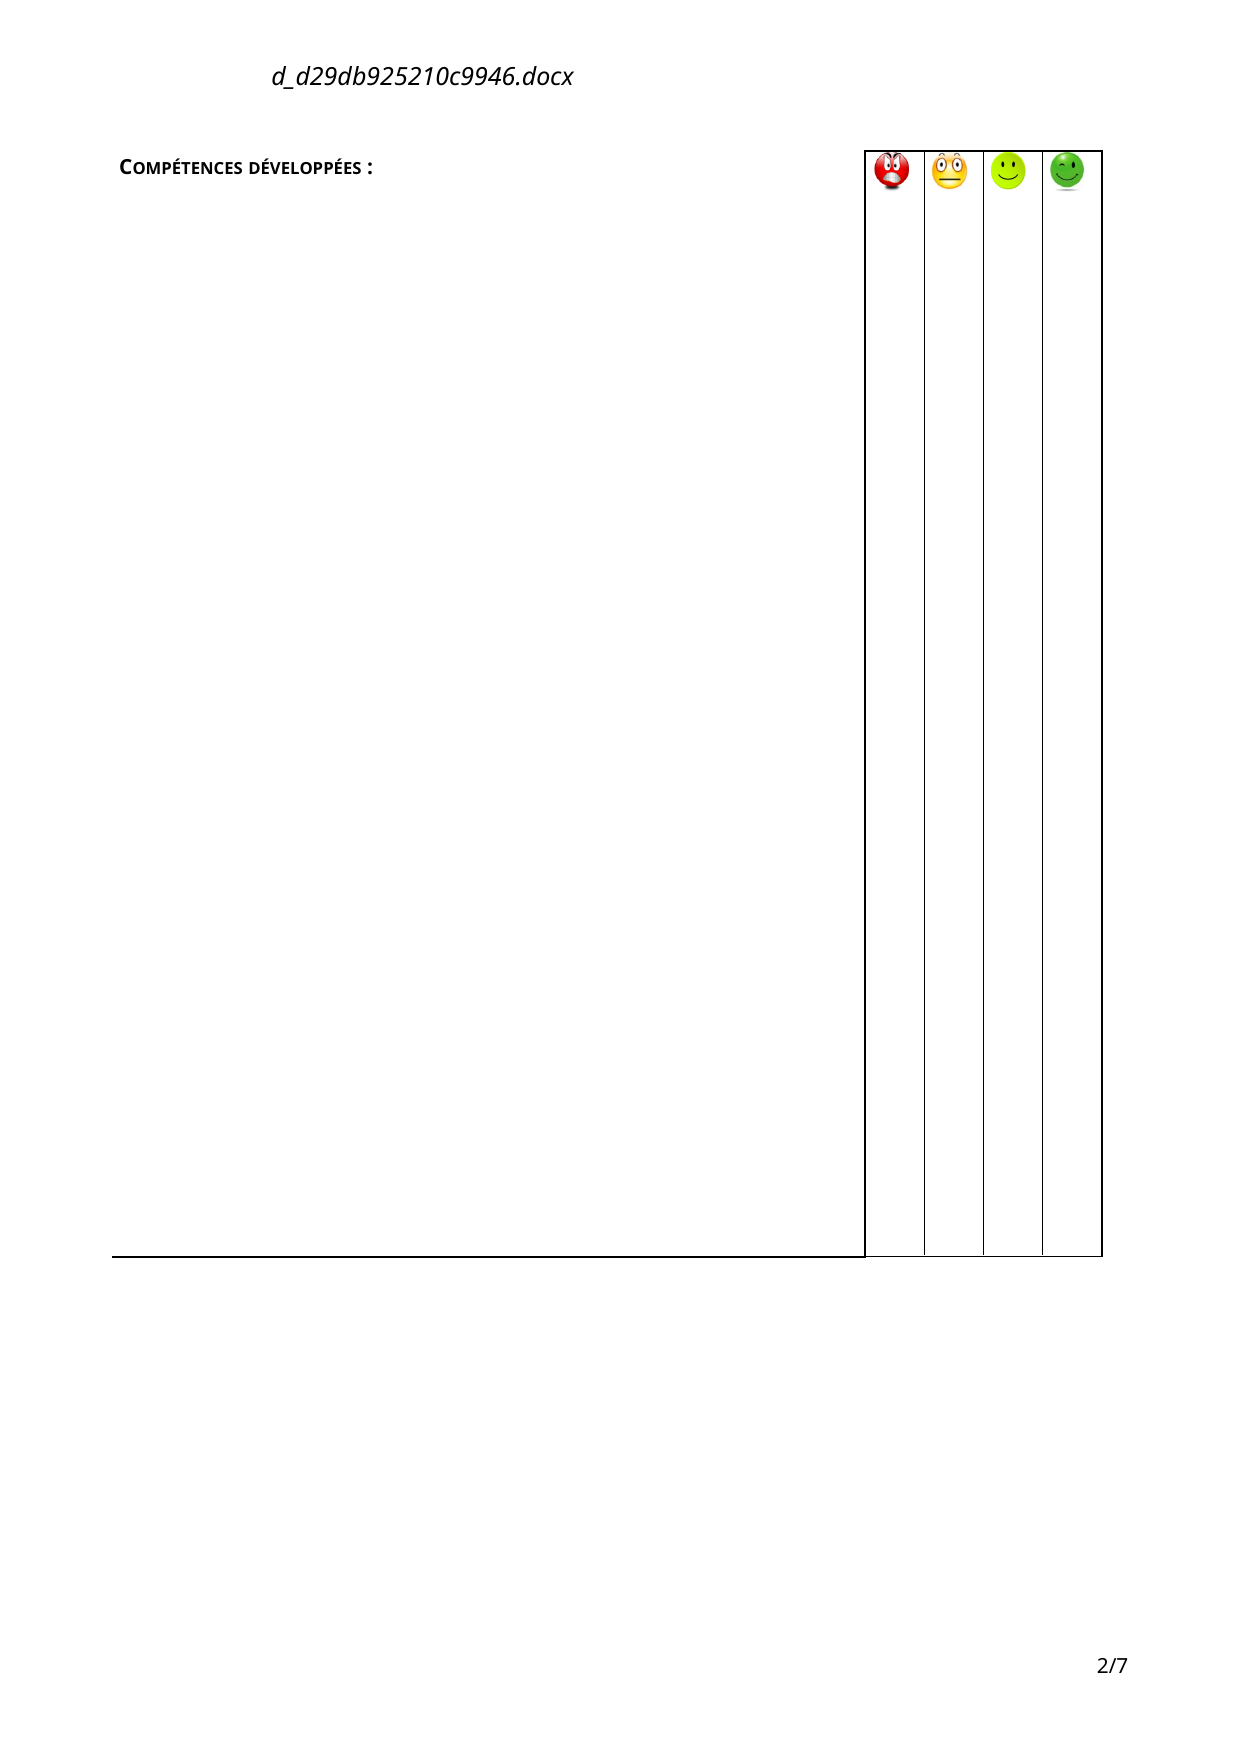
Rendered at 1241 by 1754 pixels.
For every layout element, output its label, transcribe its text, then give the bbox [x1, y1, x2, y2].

table_header [1043, 152, 1101, 1256]
table_header [924, 152, 983, 1256]
table_header [866, 152, 924, 1256]
table_header Compétences développées : [112, 150, 864, 1256]
picture [872, 152, 911, 192]
picture [931, 152, 968, 190]
table_header [984, 152, 1042, 1256]
picture [1049, 152, 1085, 192]
